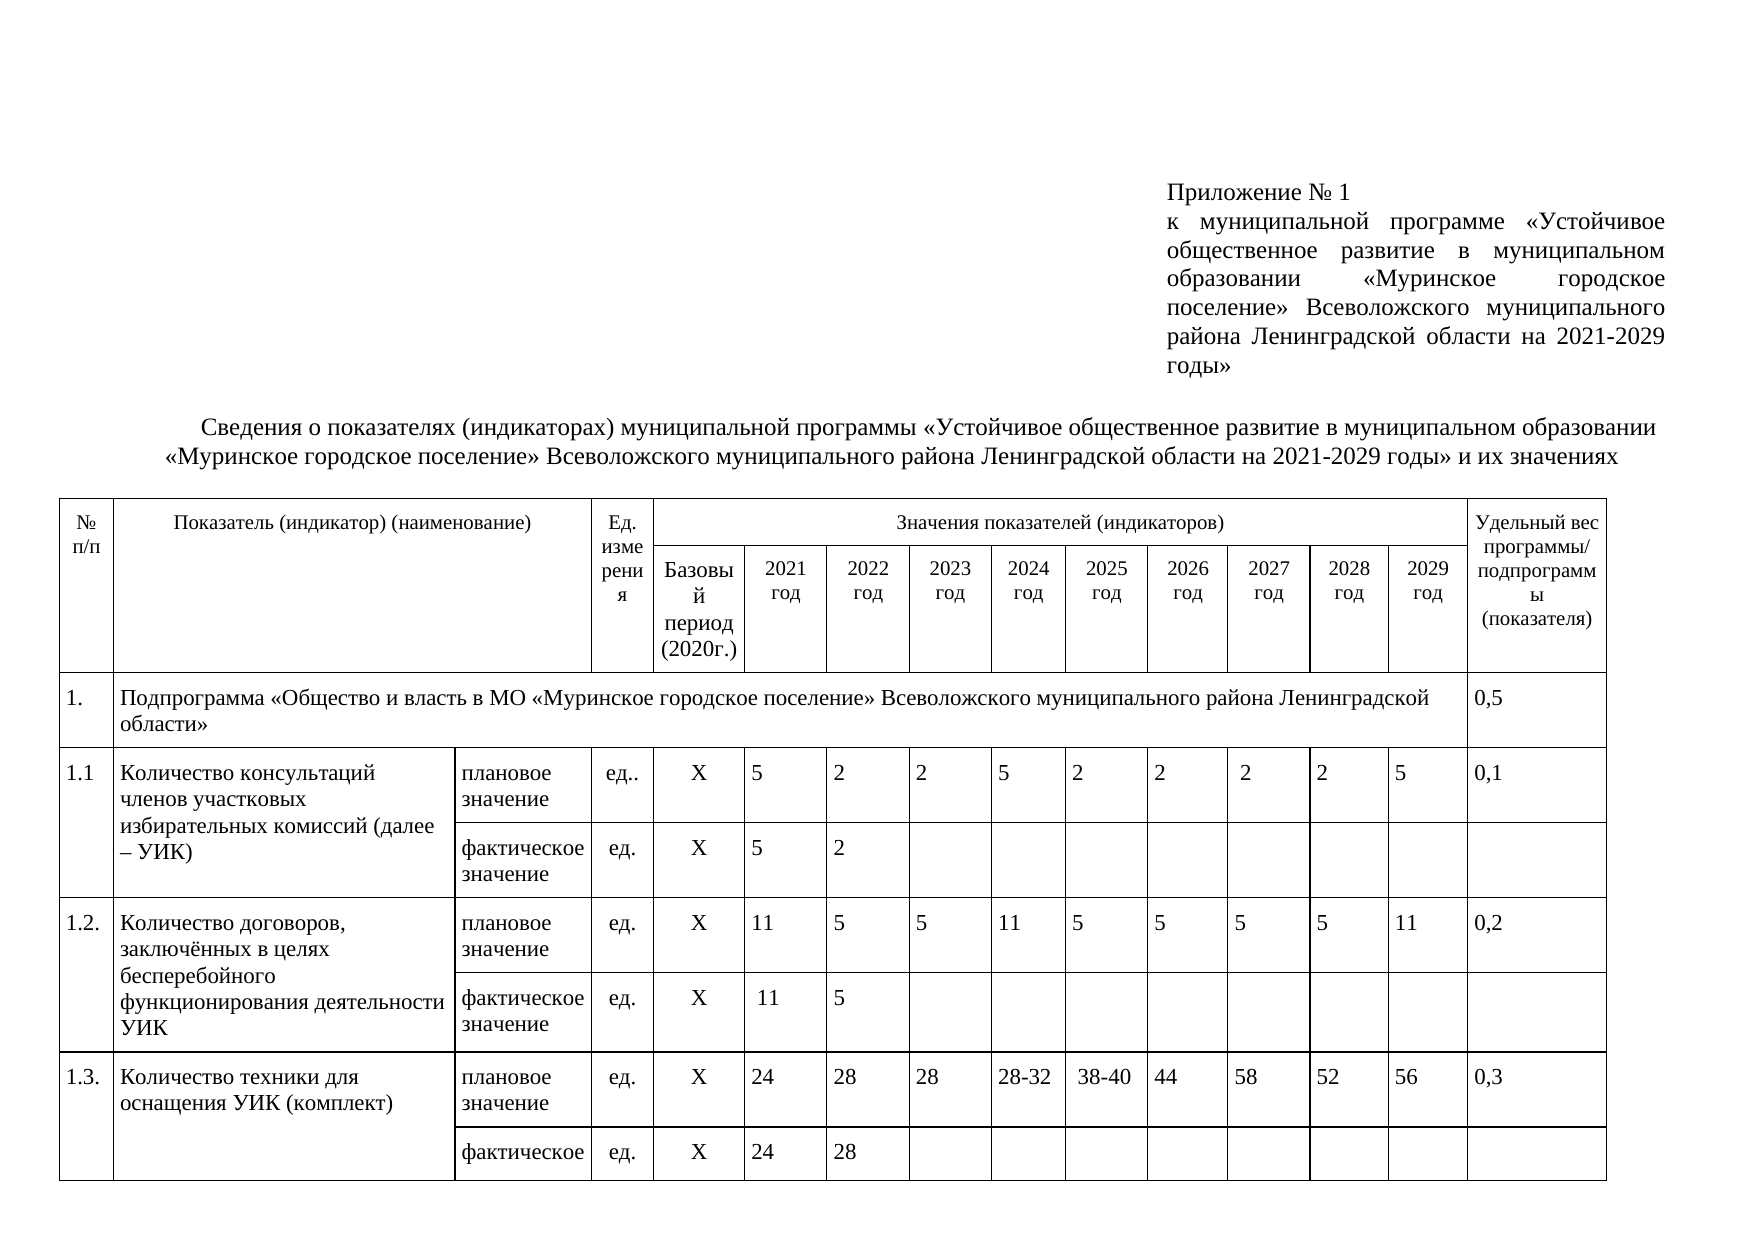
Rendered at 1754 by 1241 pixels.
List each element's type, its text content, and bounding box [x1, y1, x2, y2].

table_cell 0,5 [1468, 673, 1606, 747]
table_cell ед. [592, 973, 653, 1051]
table_cell [992, 973, 1065, 1051]
table_cell 11 [1389, 898, 1467, 972]
table_cell 56 [1389, 1053, 1467, 1126]
table_cell [1228, 823, 1309, 897]
table_cell Х [654, 973, 744, 1051]
table_cell 5 [827, 898, 909, 972]
table_cell [1468, 823, 1606, 897]
table_cell 2 [827, 748, 909, 822]
table_cell 5 [1389, 748, 1467, 822]
table_cell 2021 год [745, 546, 826, 672]
table_cell ед. [592, 1053, 653, 1126]
table_cell [992, 1128, 1065, 1180]
table_cell Х [654, 1053, 744, 1126]
table_cell [1389, 1128, 1467, 1180]
table_cell 1.2. [60, 898, 113, 1051]
table_cell 5 [1148, 898, 1227, 972]
text к муниципальной программе «Устойчивое общественное развитие в муниципальном образовании «Муринское городское поселение» Всеволожского муниципального района Ленинградской области на 2021-2029 годы» [1167, 206, 1665, 378]
table_cell 2 [827, 823, 909, 897]
table_cell 1. [60, 673, 113, 747]
table_cell фактическое значение [456, 973, 591, 1051]
table_cell 5 [827, 973, 909, 1051]
table_cell Х [654, 748, 744, 822]
table_cell [1389, 973, 1467, 1051]
table_cell [1311, 823, 1388, 897]
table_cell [456, 1128, 591, 1180]
text Приложение № 1 [1167, 177, 1665, 206]
table_cell 11 [745, 973, 826, 1051]
table_cell [910, 1128, 991, 1180]
table_header Значения показателей (индикаторов) [654, 499, 1467, 544]
table_cell 5 [1311, 898, 1388, 972]
table_cell [1228, 1128, 1309, 1180]
table_cell 2029 год [1389, 546, 1467, 672]
table_cell 5 [910, 898, 991, 972]
table_cell 2 [1311, 748, 1388, 822]
table_cell Базовый период (2020г.) [654, 546, 744, 672]
table_cell [1066, 1128, 1147, 1180]
table_cell Х [654, 1128, 744, 1180]
table_cell 2022 год [827, 546, 909, 672]
table_cell 11 [745, 898, 826, 972]
table_cell 0,3 [1468, 1053, 1606, 1126]
table_cell [1066, 823, 1147, 897]
table_cell 1.1 [60, 748, 113, 897]
table_cell [910, 823, 991, 897]
table_cell Количество договоров, заключённых в целях бесперебойного функционирования деятельности УИК [114, 898, 454, 1051]
table_cell 2026 год [1148, 546, 1227, 672]
table_cell [1148, 973, 1227, 1051]
table_cell 58 [1228, 1053, 1309, 1126]
table_cell 28 [827, 1128, 909, 1180]
table_header Показатель (индикатор) (наименование) [114, 499, 591, 672]
table_cell [1066, 973, 1147, 1051]
table_cell фактическое значение [456, 823, 591, 897]
table_cell [1311, 973, 1388, 1051]
table_cell 2 [1228, 748, 1309, 822]
table_cell [992, 823, 1065, 897]
table_cell 2028 год [1311, 546, 1388, 672]
table_cell 5 [1066, 898, 1147, 972]
table_cell ед. [592, 898, 653, 972]
table_cell [1468, 1128, 1606, 1180]
table_cell плановое значение [456, 898, 591, 972]
table_cell Количество консультаций членов участковых избирательных комиссий (далее – УИК) [114, 748, 454, 897]
table_cell 0,1 [1468, 748, 1606, 822]
table_cell 28 [827, 1053, 909, 1126]
table_header № п/п [60, 499, 113, 672]
table_header Ед. измерения [592, 499, 653, 672]
table_cell [1389, 823, 1467, 897]
table_cell 38-40 [1066, 1053, 1147, 1126]
table_cell Подпрограмма «Общество и власть в МО «Муринское городское поселение» Всеволожского муниципального района Ленинградской области» [114, 673, 1467, 747]
table_cell [1228, 973, 1309, 1051]
table_cell 2024 год [992, 546, 1065, 672]
table_cell 2025 год [1066, 546, 1147, 672]
table_cell [910, 973, 991, 1051]
table_cell 2023 год [910, 546, 991, 672]
table_cell 5 [745, 823, 826, 897]
table_cell [1148, 1128, 1227, 1180]
table_cell 5 [992, 748, 1065, 822]
table_cell 11 [992, 898, 1065, 972]
table_cell ед.. [592, 748, 653, 822]
table_cell 5 [1228, 898, 1309, 972]
table_cell [1468, 973, 1606, 1051]
table_cell Х [654, 898, 744, 972]
table_cell плановое значение [456, 1053, 591, 1126]
table_cell [1148, 823, 1227, 897]
table_cell 44 [1148, 1053, 1227, 1126]
table_cell 52 [1311, 1053, 1388, 1126]
table_header Удельный вес программы/ подпрограммы (показателя) [1468, 499, 1606, 672]
table_cell Количество техники для оснащения УИК (комплект) [114, 1053, 454, 1180]
table_cell 2027 год [1228, 546, 1309, 672]
table_cell ед. [592, 823, 653, 897]
table_cell плановое значение [456, 748, 591, 822]
text Сведения о показателях (индикаторах) муниципальной программы «Устойчивое общественное развитие в муниципальном образовании «Муринское городское поселение» Всеволожского муниципального района Ленинградской области на 2021-2029 годы» и их значениях [118, 412, 1665, 469]
table_cell 1.3. [60, 1053, 113, 1180]
table_cell 28-32 [992, 1053, 1065, 1126]
table_cell 24 [745, 1053, 826, 1126]
table_cell ед. [592, 1128, 653, 1180]
table_cell [1311, 1128, 1388, 1180]
table_cell 2 [1148, 748, 1227, 822]
table_cell 28 [910, 1053, 991, 1126]
table_cell 0,2 [1468, 898, 1606, 972]
table_cell 24 [745, 1128, 826, 1180]
table_cell 2 [910, 748, 991, 822]
table_cell 5 [745, 748, 826, 822]
table_cell Х [654, 823, 744, 897]
table_cell 2 [1066, 748, 1147, 822]
